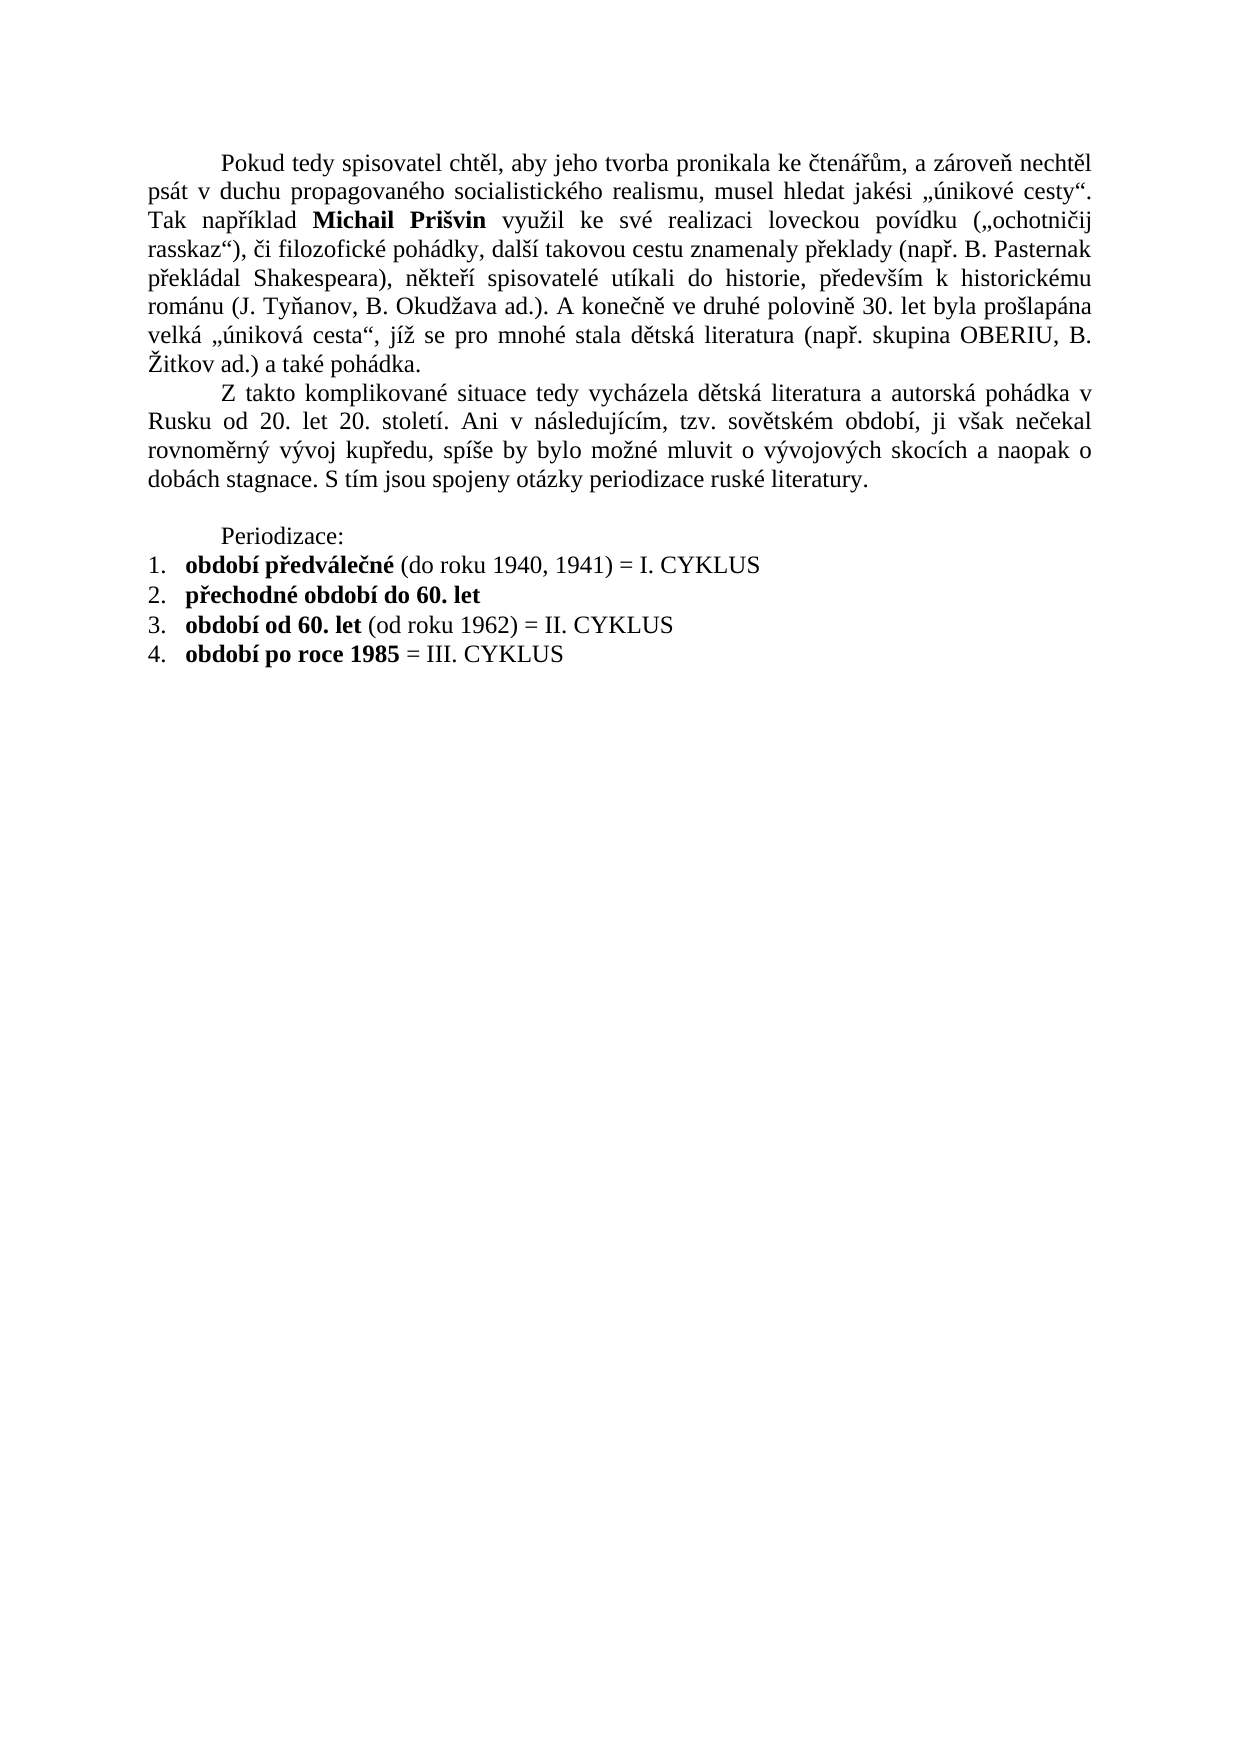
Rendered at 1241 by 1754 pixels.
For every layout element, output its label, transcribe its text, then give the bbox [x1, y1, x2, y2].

text Periodizace: [148, 521, 1093, 550]
text Pokud tedy spisovatel chtěl, aby jeho tvorba pronikala ke čtenářům, a zároveň nechtěl psát v duchu propagovaného socialistického realismu, musel hledat jakési „únikové cesty“. Tak například Michail Prišvin využil ke své realizaci loveckou povídku („ochotničij rasskaz“), či filozofické pohádky, další takovou cestu znamenaly překlady (např. B. Pasternak překládal Shakespeara), někteří spisovatelé utíkali do historie, především k historickému románu (J. Tyňanov, B. Okudžava ad.). A konečně ve druhé polovině 30. let byla prošlapána velká „úniková cesta“, jíž se pro mnohé stala dětská literatura (např. skupina OBERIU, B. Žitkov ad.) a také pohádka. [148, 148, 1093, 378]
text Z takto komplikované situace tedy vycházela dětská literatura a autorská pohádka v Rusku od 20. let 20. století. Ani v následujícím, tzv. sovětském období, ji však nečekal rovnoměrný vývoj kupředu, spíše by bylo možné mluvit o vývojových skocích a naopak o dobách stagnace. S tím jsou spojeny otázky periodizace ruské literatury. [148, 378, 1093, 493]
list období předválečné (do roku 1940, 1941) = I. CYKLUS [148, 550, 1093, 579]
list období od 60. let (od roku 1962) = II. CYKLUS [148, 610, 1093, 638]
list přechodné období do 60. let [148, 580, 1093, 609]
list období po roce 1985 = III. CYKLUS [148, 639, 1093, 668]
